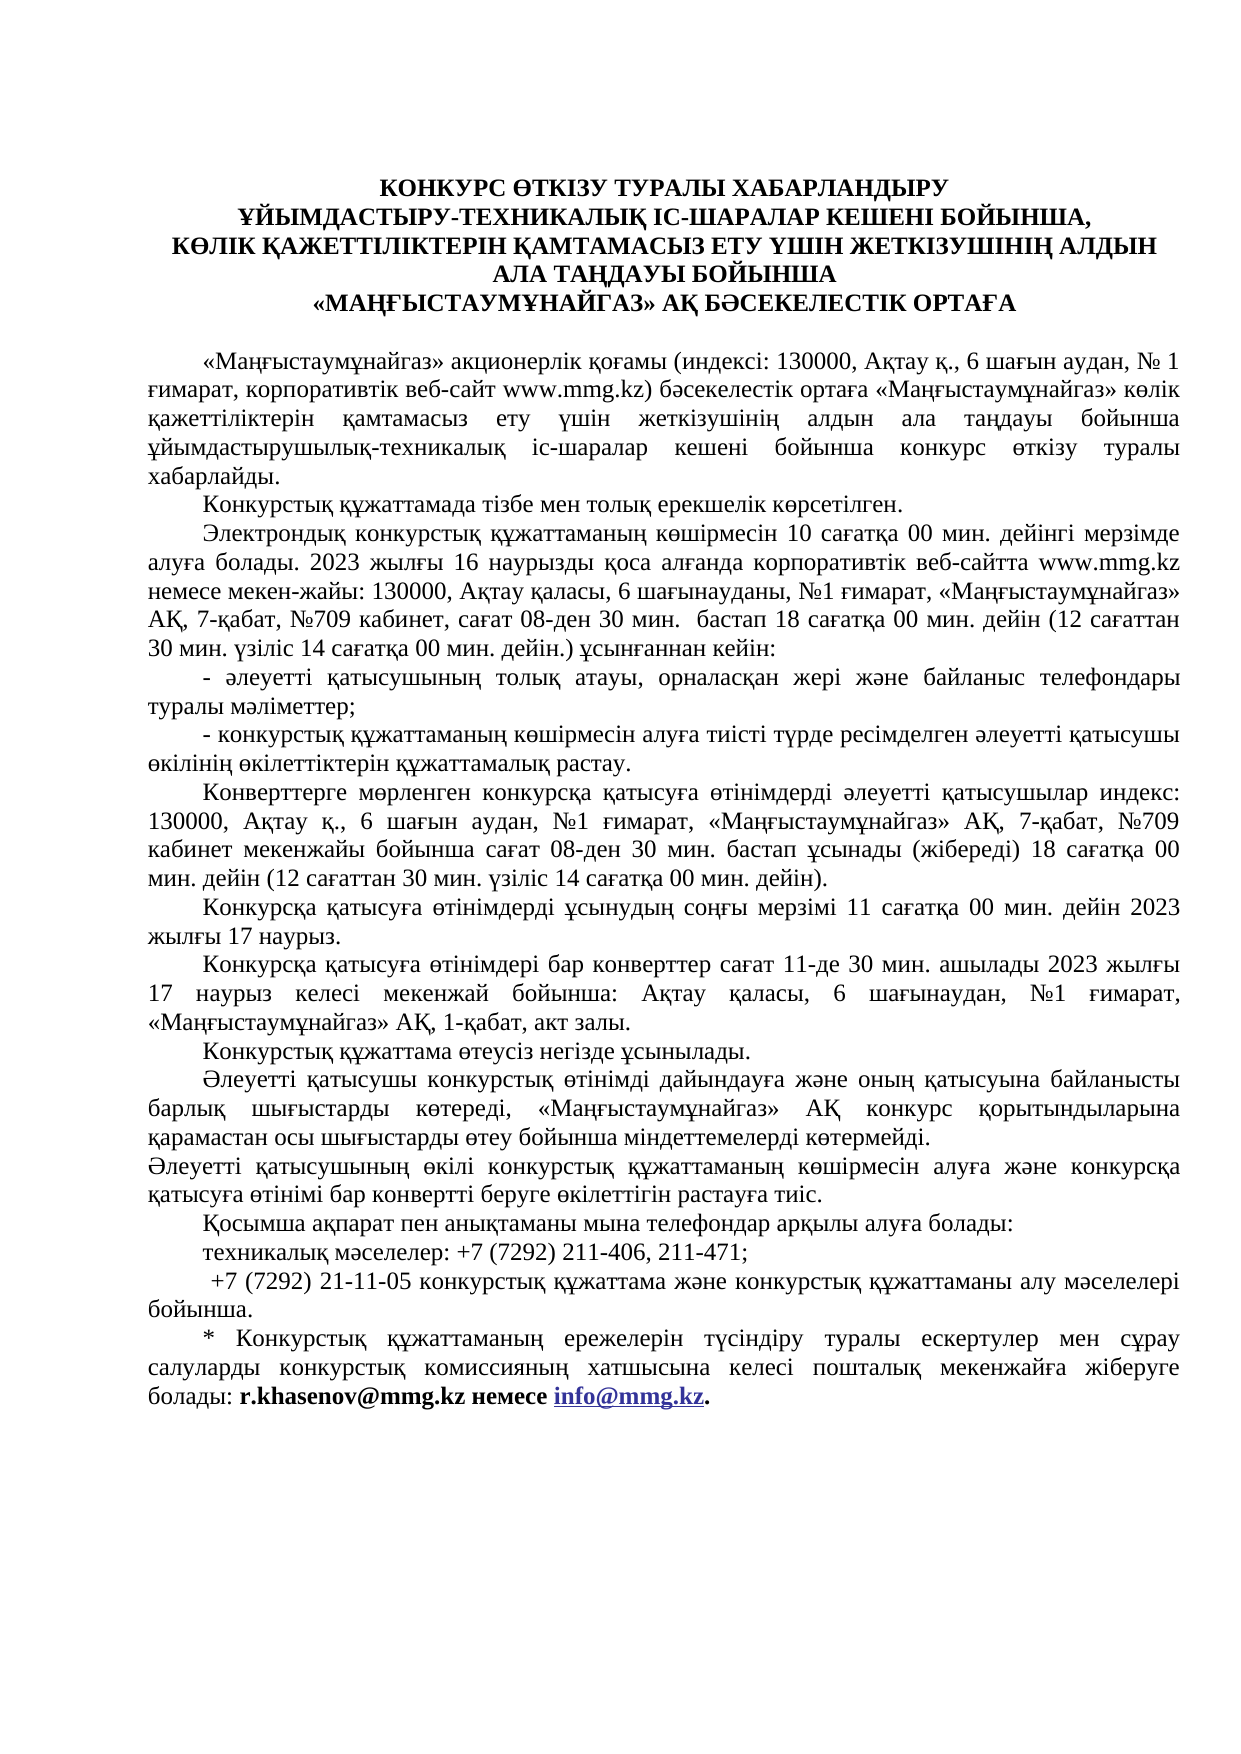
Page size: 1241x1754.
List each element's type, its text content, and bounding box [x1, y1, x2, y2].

text көлік қажеттіліктерін қамтамасыз ету үшін жеткізушінің алдын ала таңдауы бойынша [148, 231, 1181, 288]
text Конкурстық құжаттама өтеусіз негізде ұсынылады. [148, 1036, 1181, 1064]
text Әлеуетті қатысушы конкурстық өтінімді дайындауға және оның қатысуына байланысты барлық шығыстарды көтереді, «Маңғыстаумұнайгаз» АҚ конкурс қорытындыларына қарамастан осы шығыстарды өтеу бойынша міндеттемелерді көтермейді. [148, 1064, 1181, 1151]
text Конверттерге мөрленген конкурсқа қатысуға өтінімдерді әлеуетті қатысушылар индекс: 130000, Ақтау қ., 6 шағын аудан, №1 ғимарат, «Маңғыстаумұнайгаз» АҚ, 7-қабат, №709 кабинет мекенжайы бойынша сағат 08-ден 30 мин. бастап ұсынады (жібереді) 18 сағатқа 00 мин. дейін (12 сағаттан 30 мин. үзіліс 14 сағатқа 00 мин. дейін). [148, 777, 1181, 892]
text Қосымша ақпарат пен анықтаманы мына телефондар арқылы алуға болады: [148, 1208, 1181, 1237]
text ұйымдастыру-техникалық іс-шаралар кешені бойынша, [148, 202, 1181, 231]
text - әлеуетті қатысушының толық атауы, орналасқан жері және байланыс телефондары туралы мәліметтер; [148, 662, 1181, 719]
text «Маңғыстаумұнайгаз» акционерлік қоғамы (индексі: 130000, Ақтау қ., 6 шағын аудан, № 1 ғимарат, корпоративтік веб-сайт www.mmg.kz) бәсекелестік ортаға «Маңғыстаумұнайгаз» көлік қажеттіліктерін қамтамасыз ету үшін жеткізушінің алдын ала таңдауы бойынша ұйымдастырушылық-техникалық іс-шаралар кешені бойынша конкурс өткізу туралы хабарлайды. [148, 346, 1181, 489]
text +7 (7292) 21-11-05 конкурстық құжаттама және конкурстық құжаттаманы алу мәселелері бойынша. [148, 1266, 1181, 1323]
text Конкурстық құжаттамада тізбе мен толық ерекшелік көрсетілген. [148, 489, 1181, 518]
text Конкурсқа қатысуға өтінімдері бар конверттер сағат 11-де 30 мин. ашылады 2023 жылғы 17 наурыз келесі мекенжай бойынша: Ақтау қаласы, 6 шағынаудан, №1 ғимарат, «Маңғыстаумұнайгаз» АҚ, 1-қабат, акт залы. [148, 949, 1181, 1036]
text - конкурстық құжаттаманың көшірмесін алуға тиісті түрде ресімделген әлеуетті қатысушы өкілінің өкілеттіктерін құжаттамалық растау. [148, 719, 1181, 777]
text Электрондық конкурстық құжаттаманың көшірмесін 10 сағатқа 00 мин. дейінгі мерзімде алуға болады. 2023 жылғы 16 наурызды қоса алғанда корпоративтік веб-сайтта www.mmg.kz немесе мекен-жайы: 130000, Ақтау қаласы, 6 шағынауданы, №1 ғимарат, «Маңғыстаумұнайгаз» АҚ, 7-қабат, №709 кабинет, сағат 08-ден 30 мин. бастап 18 сағатқа 00 мин. дейін (12 сағаттан 30 мин. үзіліс 14 сағатқа 00 мин. дейін.) ұсынғаннан кейін: [148, 518, 1181, 662]
text «Маңғыстаумұнайгаз» АҚ бәсекелестік ортаға [148, 288, 1181, 317]
text Конкурсқа қатысуға өтінімдерді ұсынудың соңғы мерзімі 11 сағатқа 00 мин. дейін 2023 жылғы 17 наурыз. [148, 892, 1181, 949]
text техникалық мәселелер: +7 (7292) 211-406, 211-471; [148, 1237, 1181, 1266]
text Әлеуетті қатысушының өкілі конкурстық құжаттаманың көшірмесін алуға және конкурсқа қатысуға өтінімі бар конвертті беруге өкілеттігін растауға тиіс. [148, 1151, 1181, 1208]
text * Конкурстық құжаттаманың ережелерін түсіндіру туралы ескертулер мен сұрау салуларды конкурстық комиссияның хатшысына келесі пошталық мекенжайға жіберуге болады: r.khasenov@mmg.kz немесе info@mmg.kz. [148, 1323, 1181, 1409]
text Конкурс өткізу туралы хабарландыру [148, 173, 1181, 202]
